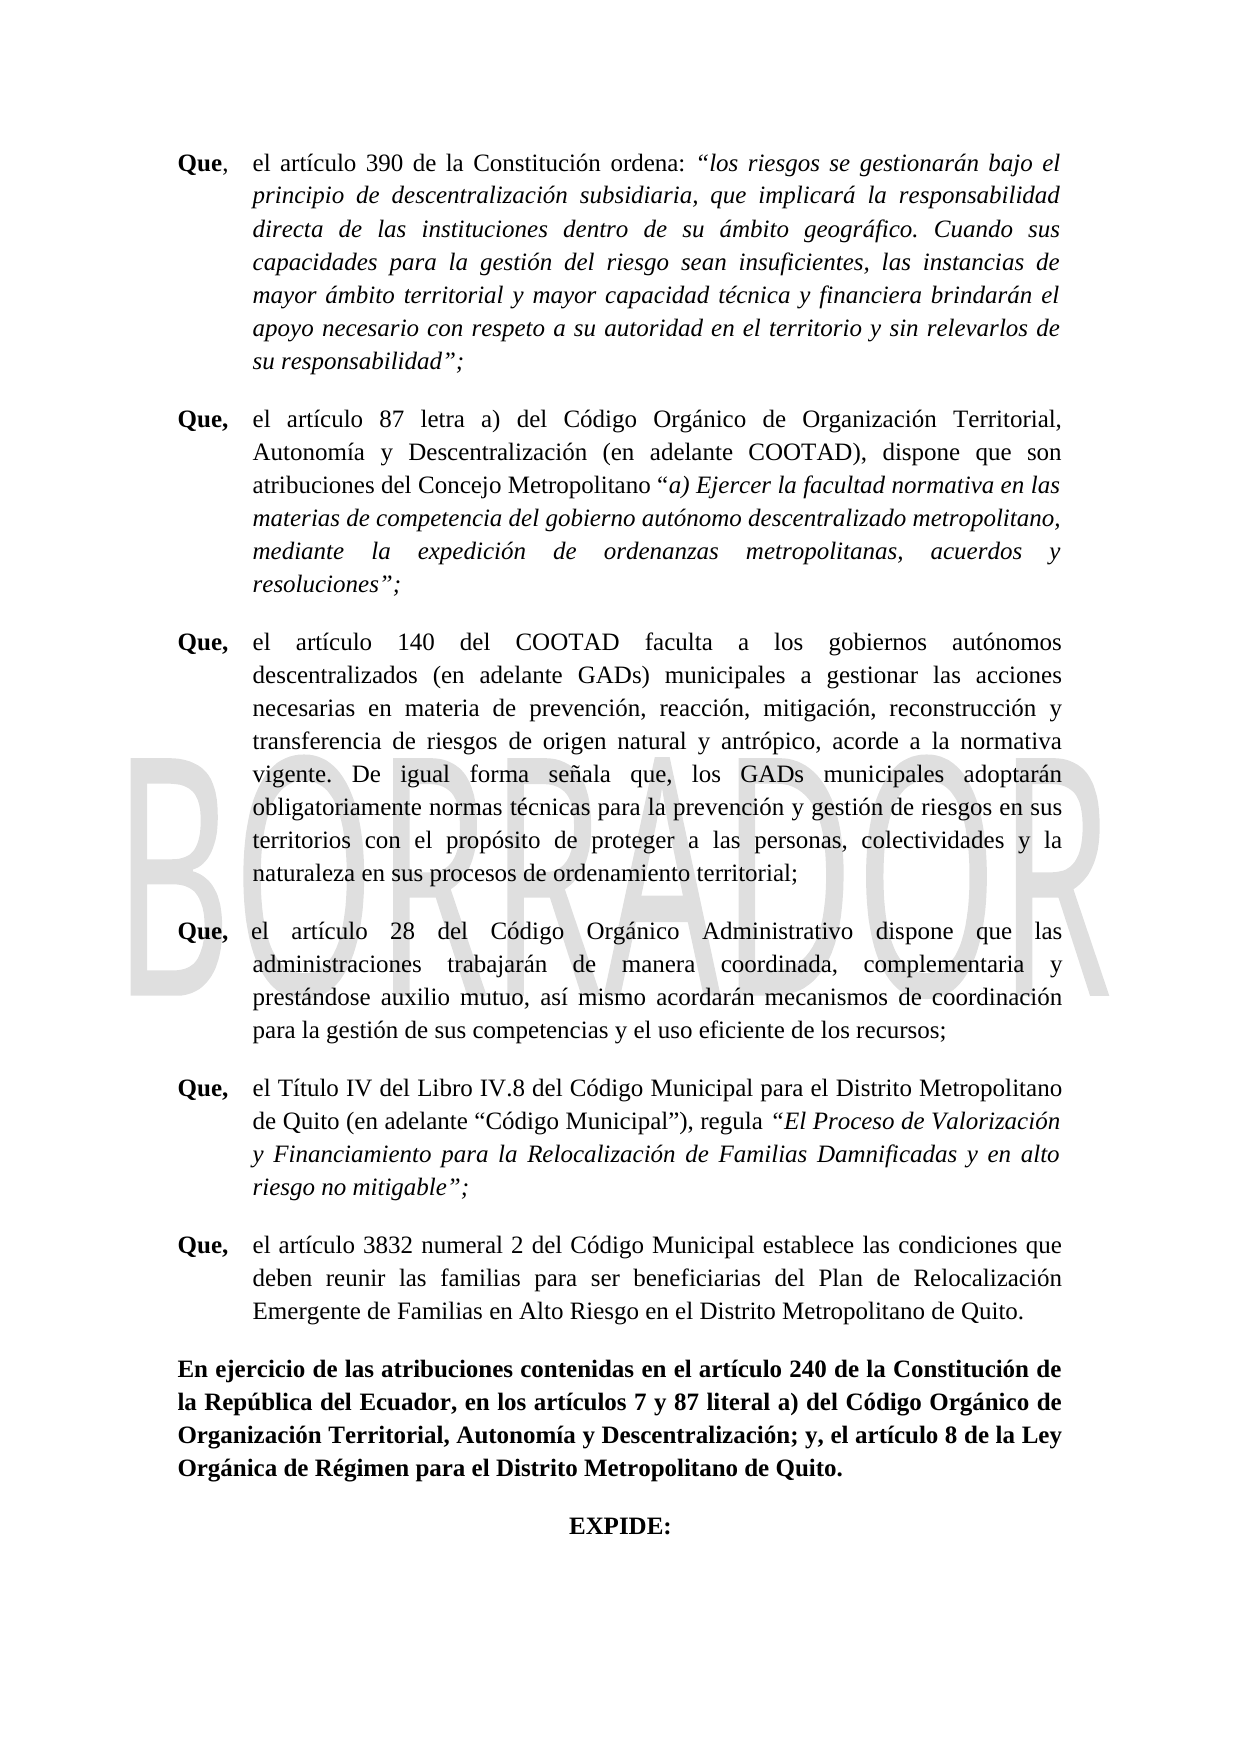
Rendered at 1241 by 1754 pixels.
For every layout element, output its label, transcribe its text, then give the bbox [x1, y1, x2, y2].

text EXPIDE: [177, 1511, 1063, 1540]
text Que, el artículo 3832 numeral 2 del Código Municipal establece las condiciones que deben reunir las familias para ser beneficiarias del Plan de Relocalización Emergente de Familias en Alto Riesgo en el Distrito Metropolitano de Quito. [177, 1230, 1063, 1325]
text Que, el artículo 87 letra a) del Código Orgánico de Organización Territorial, Autonomía y Descentralización (en adelante COOTAD), dispone que son atribuciones del Concejo Metropolitano “a) Ejercer la facultad normativa en las materias de competencia del gobierno autónomo descentralizado metropolitano, mediante la expedición de ordenanzas metropolitanas, acuerdos y resoluciones”; [177, 404, 1063, 598]
text Que, el artículo 28 del Código Orgánico Administrativo dispone que las administraciones trabajarán de manera coordinada, complementaria y prestándose auxilio mutuo, así mismo acordarán mecanismos de coordinación para la gestión de sus competencias y el uso eficiente de los recursos; [177, 916, 1063, 1044]
text Que, el Título IV del Libro IV.8 del Código Municipal para el Distrito Metropolitano de Quito (en adelante “Código Municipal”), regula “El Proceso de Valorización y Financiamiento para la Relocalización de Familias Damnificadas y en alto riesgo no mitigable”; [177, 1073, 1063, 1201]
text Que, el artículo 390 de la Constitución ordena: “los riesgos se gestionarán bajo el principio de descentralización subsidiaria, que implicará la responsabilidad directa de las instituciones dentro de su ámbito geográfico. Cuando sus capacidades para la gestión del riesgo sean insuficientes, las instancias de mayor ámbito territorial y mayor capacidad técnica y financiera brindarán el apoyo necesario con respeto a su autoridad en el territorio y sin relevarlos de su responsabilidad”; [177, 148, 1063, 374]
text Que, el artículo 140 del COOTAD faculta a los gobiernos autónomos descentralizados (en adelante GADs) municipales a gestionar las acciones necesarias en materia de prevención, reacción, mitigación, reconstrucción y transferencia de riesgos de origen natural y antrópico, acorde a la normativa vigente. De igual forma señala que, los GADs municipales adoptarán obligatoriamente normas técnicas para la prevención y gestión de riesgos en sus territorios con el propósito de proteger a las personas, colectividades y la naturaleza en sus procesos de ordenamiento territorial; [177, 627, 1063, 887]
text En ejercicio de las atribuciones contenidas en el artículo 240 de la Constitución de la República del Ecuador, en los artículos 7 y 87 literal a) del Código Orgánico de Organización Territorial, Autonomía y Descentralización; y, el artículo 8 de la Ley Orgánica de Régimen para el Distrito Metropolitano de Quito. [177, 1354, 1063, 1482]
